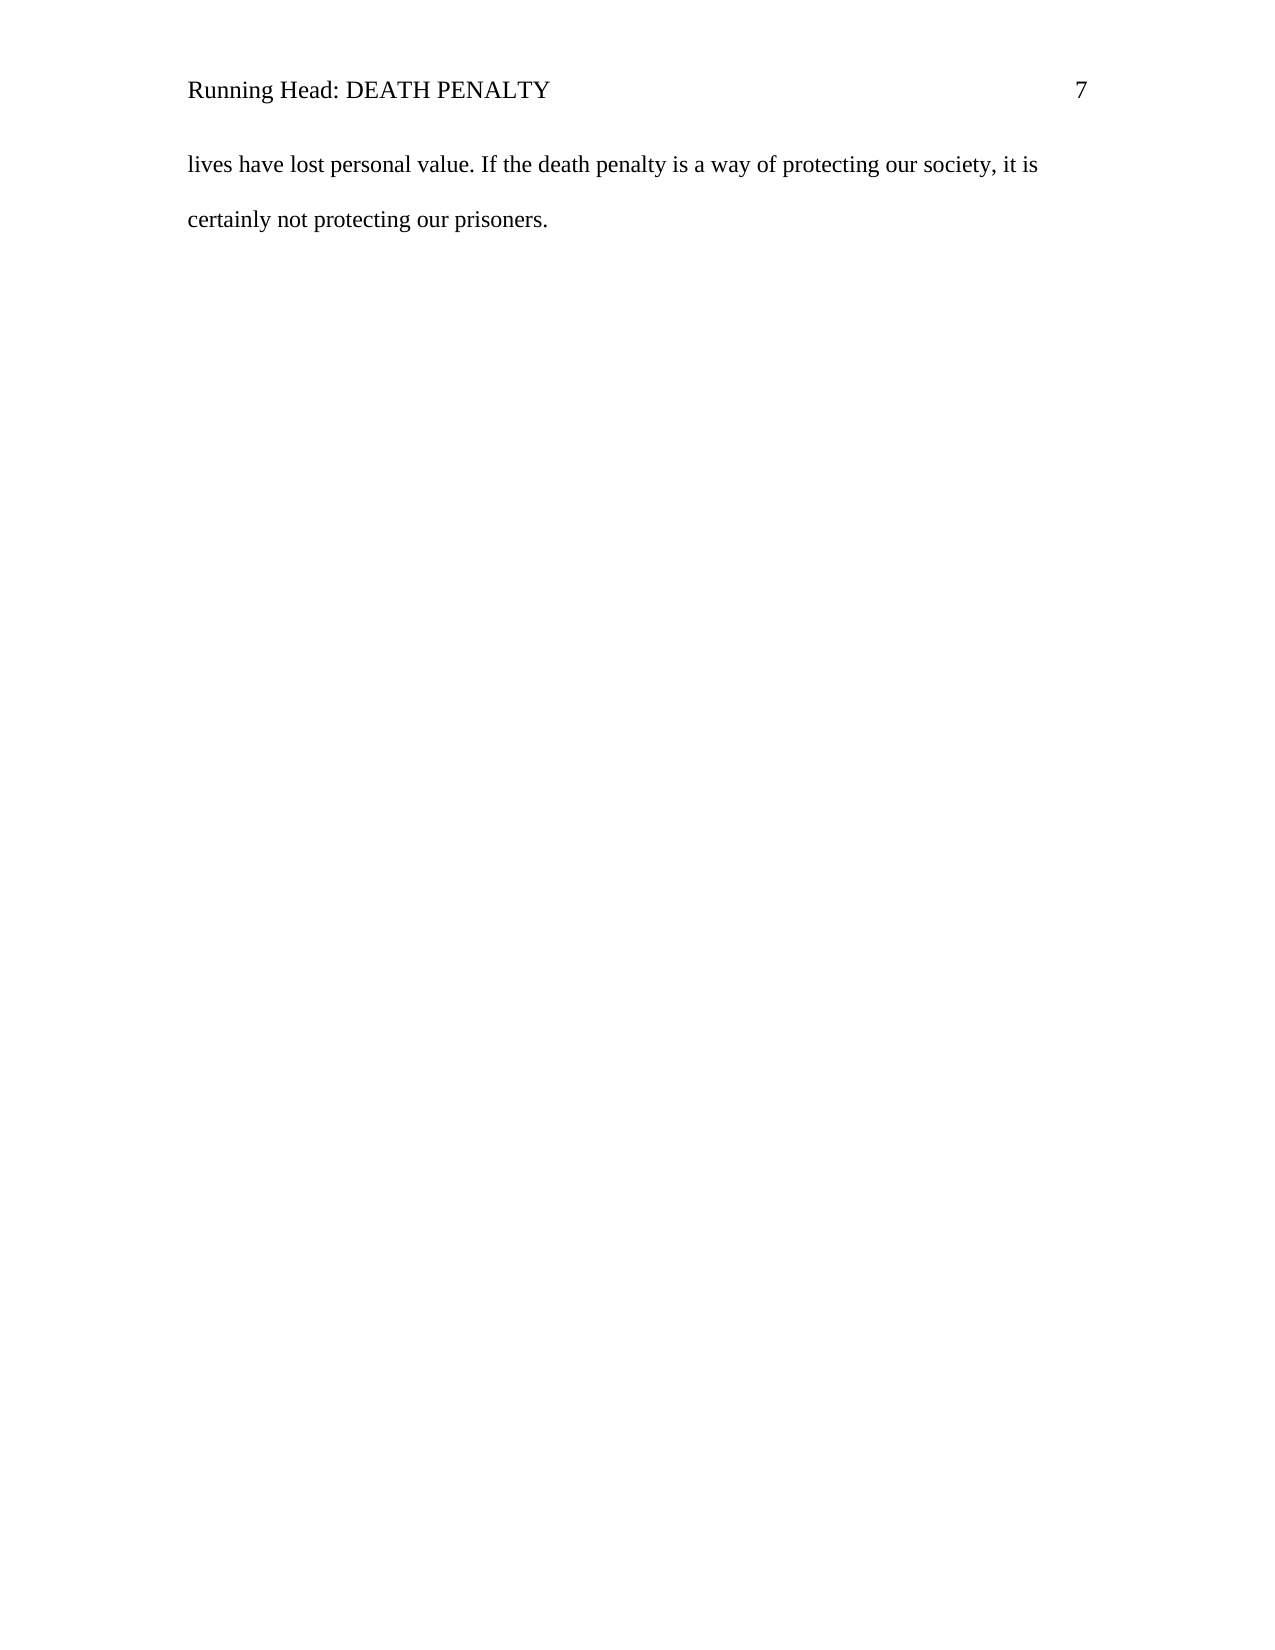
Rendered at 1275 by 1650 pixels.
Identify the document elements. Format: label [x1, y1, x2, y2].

text [187, 150, 1087, 233]
